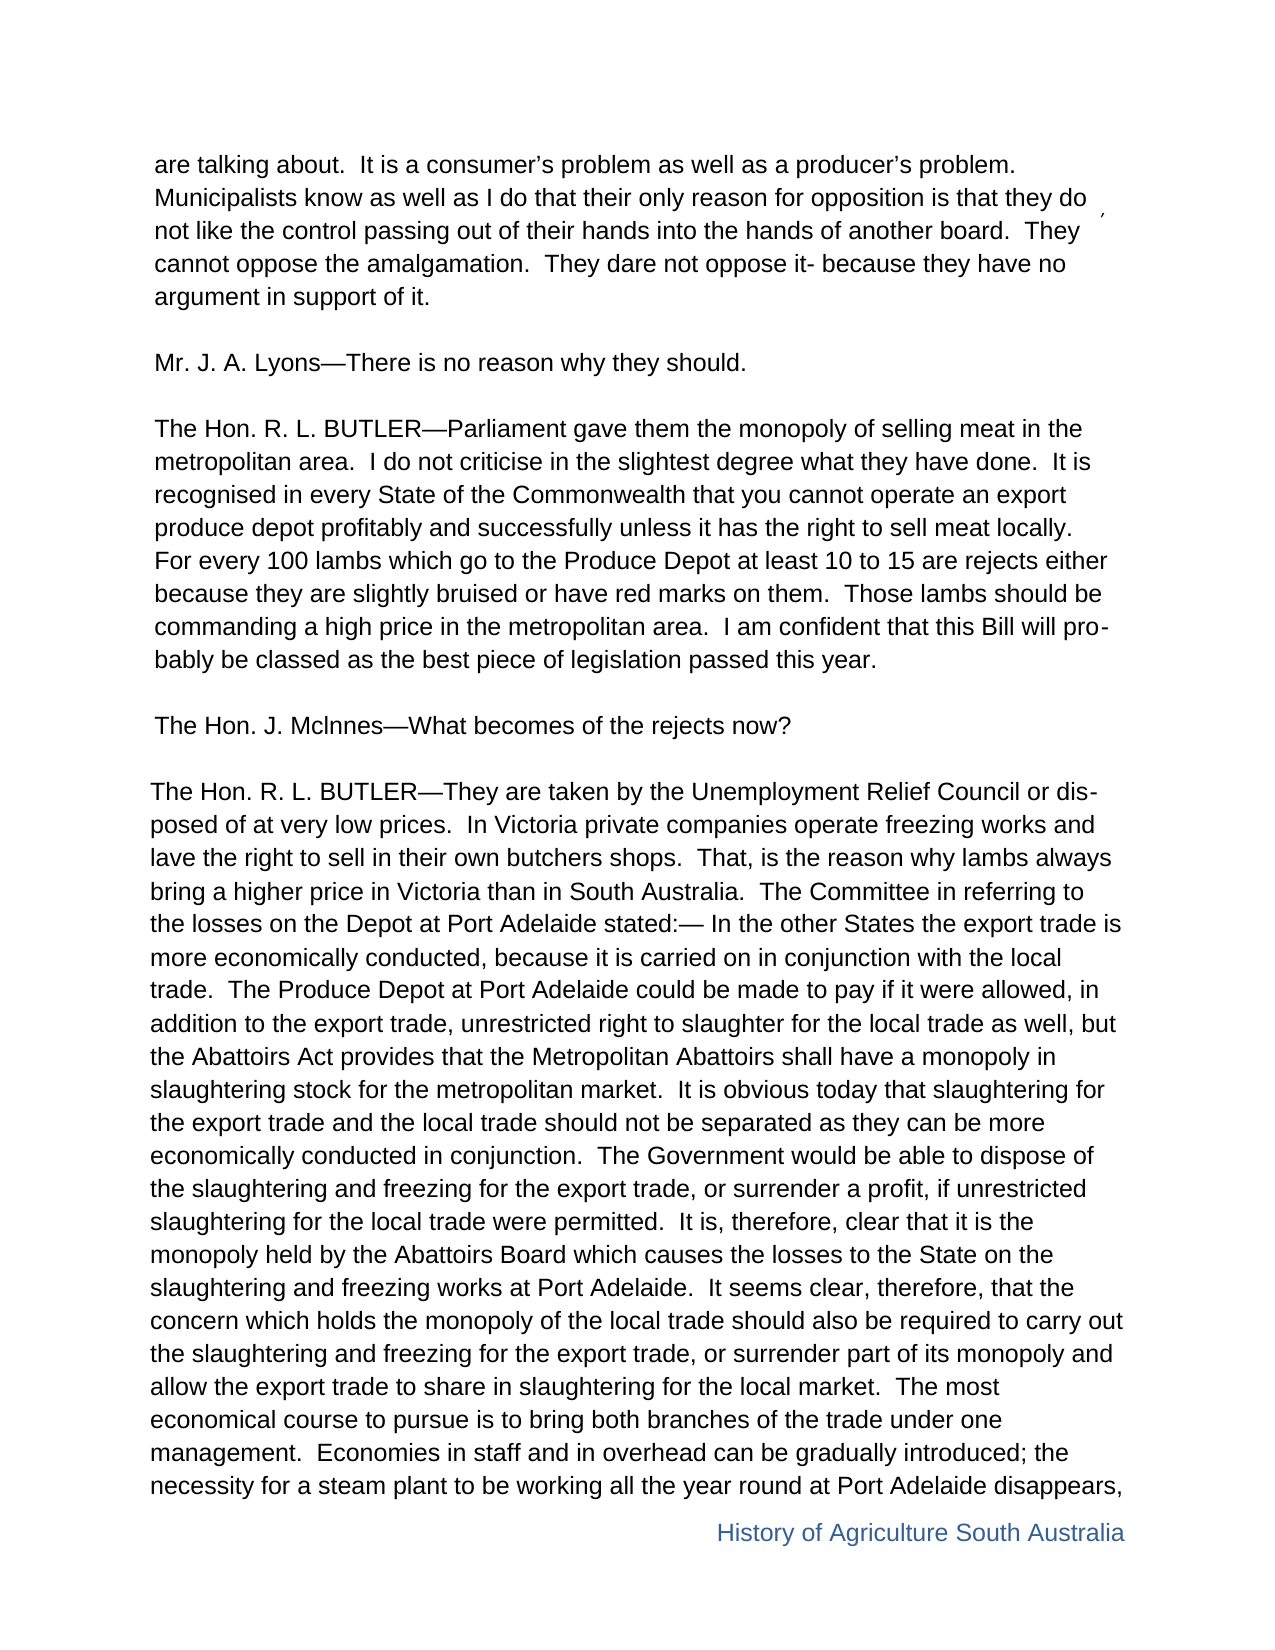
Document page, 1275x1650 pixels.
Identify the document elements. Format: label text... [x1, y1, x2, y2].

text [150, 777, 1125, 1499]
text Mr. J. A. Lyons—There is no reason why they should. [154, 348, 1121, 377]
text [154, 150, 1121, 311]
text The Hon. J. Mclnnes—What becomes of the rejects now? [154, 711, 1121, 740]
text The Hon. R. L. BUTLER—Parliament gave them the monopoly of selling meat in the metropolitan area. I do not criticise in the slightest degree what they have done. It is recognised in every State of the Commonwealth that you cannot operate an export produce depot profitably and successfully unless it has the right to sell meat locally. For every 100 lambs which go to the Produce Depot at least 10 to 15 are rejects either because they are slightly bruised or have red marks on them. Those lambs should be commanding a high price in the metropolitan area. I am confident that this Bill will probably be classed as the best piece of legislation passed this year. [154, 414, 1121, 674]
